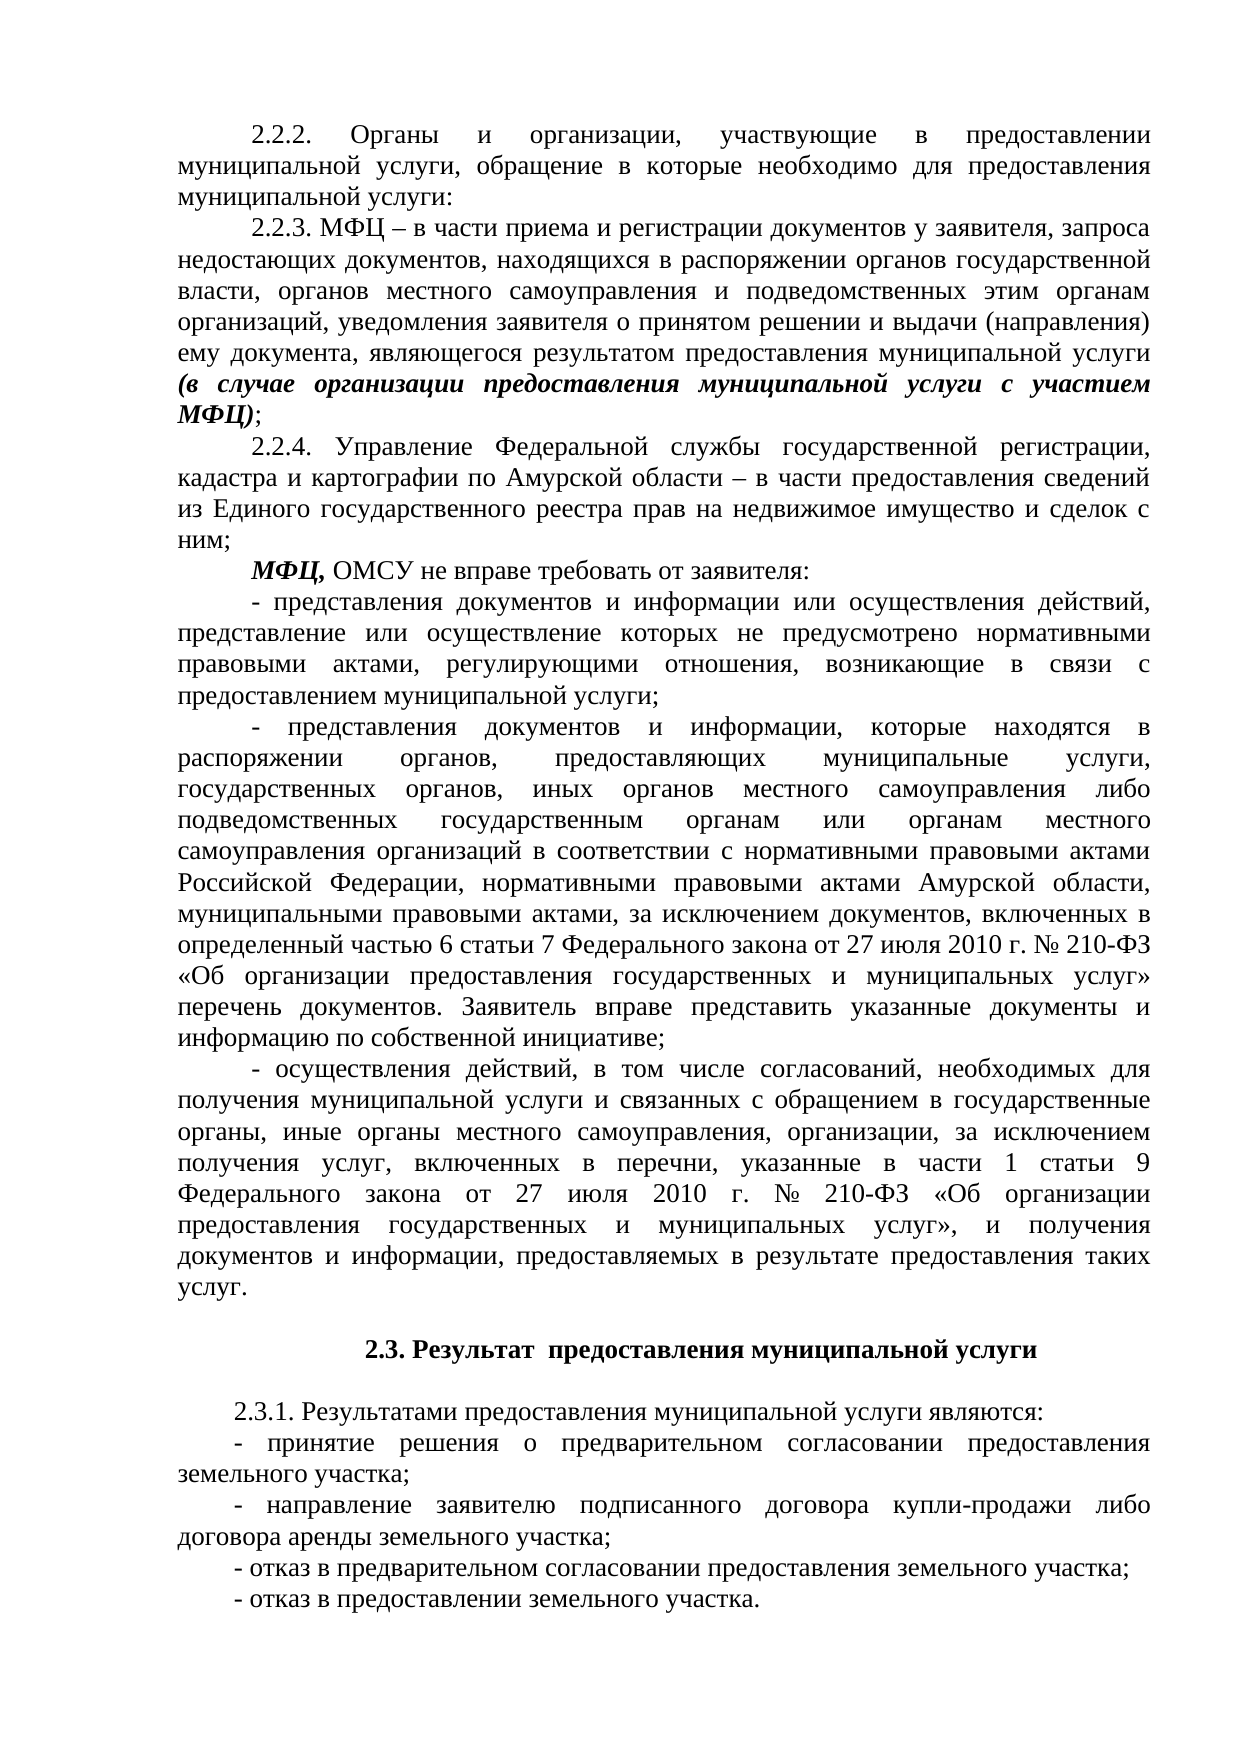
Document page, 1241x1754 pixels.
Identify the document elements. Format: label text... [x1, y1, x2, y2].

text 2.2.3. МФЦ – в части приема и регистрации документов у заявителя, запроса недостающих документов, находящихся в распоряжении органов государственной власти, органов местного самоуправления и подведомственных этим органам организаций, уведомления заявителя о принятом решении и выдачи (направления) ему документа, являющегося результатом предоставления муниципальной услуги (в случае организации предоставления муниципальной услуги с участием МФЦ); [177, 212, 1152, 429]
text - представления документов и информации, которые находятся в распоряжении органов, предоставляющих муниципальные услуги, государственных органов, иных органов местного самоуправления либо подведомственных государственным органам или органам местного самоуправления организаций в соответствии с нормативными правовыми актами Российской Федерации, нормативными правовыми актами Амурской области, муниципальными правовыми актами, за исключением документов, включенных в определенный частью 6 статьи 7 Федерального закона от 27 июля 2010 г. № 210-ФЗ «Об организации предоставления государственных и муниципальных услуг» перечень документов. Заявитель вправе представить указанные документы и информацию по собственной инициативе; [177, 710, 1152, 1052]
text МФЦ, ОМСУ не вправе требовать от заявителя: [177, 554, 1152, 585]
text - представления документов и информации или осуществления действий, представление или осуществление которых не предусмотрено нормативными правовыми актами, регулирующими отношения, возникающие в связи с предоставлением муниципальной услуги; [177, 585, 1152, 710]
text - отказ в предоставлении земельного участка. [177, 1582, 1152, 1613]
text - принятие решения о предварительном согласовании предоставления земельного участка; [177, 1426, 1152, 1488]
text 2.2.2. Органы и организации, участвующие в предоставлении муниципальной услуги, обращение в которые необходимо для предоставления муниципальной услуги: [177, 118, 1152, 212]
text - направление заявителю подписанного договора купли-продажи либо договора аренды земельного участка; [177, 1488, 1152, 1551]
text - отказ в предварительном согласовании предоставления земельного участка; [177, 1551, 1152, 1582]
text - осуществления действий, в том числе согласований, необходимых для получения муниципальной услуги и связанных с обращением в государственные органы, иные органы местного самоуправления, организации, за исключением получения услуг, включенных в перечни, указанные в части 1 статьи 9 Федерального закона от 27 июля 2010 г. № 210-ФЗ «Об организации предоставления государственных и муниципальных услуг», и получения документов и информации, предоставляемых в результате предоставления таких услуг. [177, 1052, 1152, 1302]
text 2.3.1. Результатами предоставления муниципальной услуги являются: [177, 1395, 1152, 1426]
text 2.2.4. Управление Федеральной службы государственной регистрации, кадастра и картографии по Амурской области – в части предоставления сведений из Единого государственного реестра прав на недвижимое имущество и сделок с ним; [177, 429, 1152, 554]
text 2.3. Результат предоставления муниципальной услуги [177, 1333, 1152, 1364]
